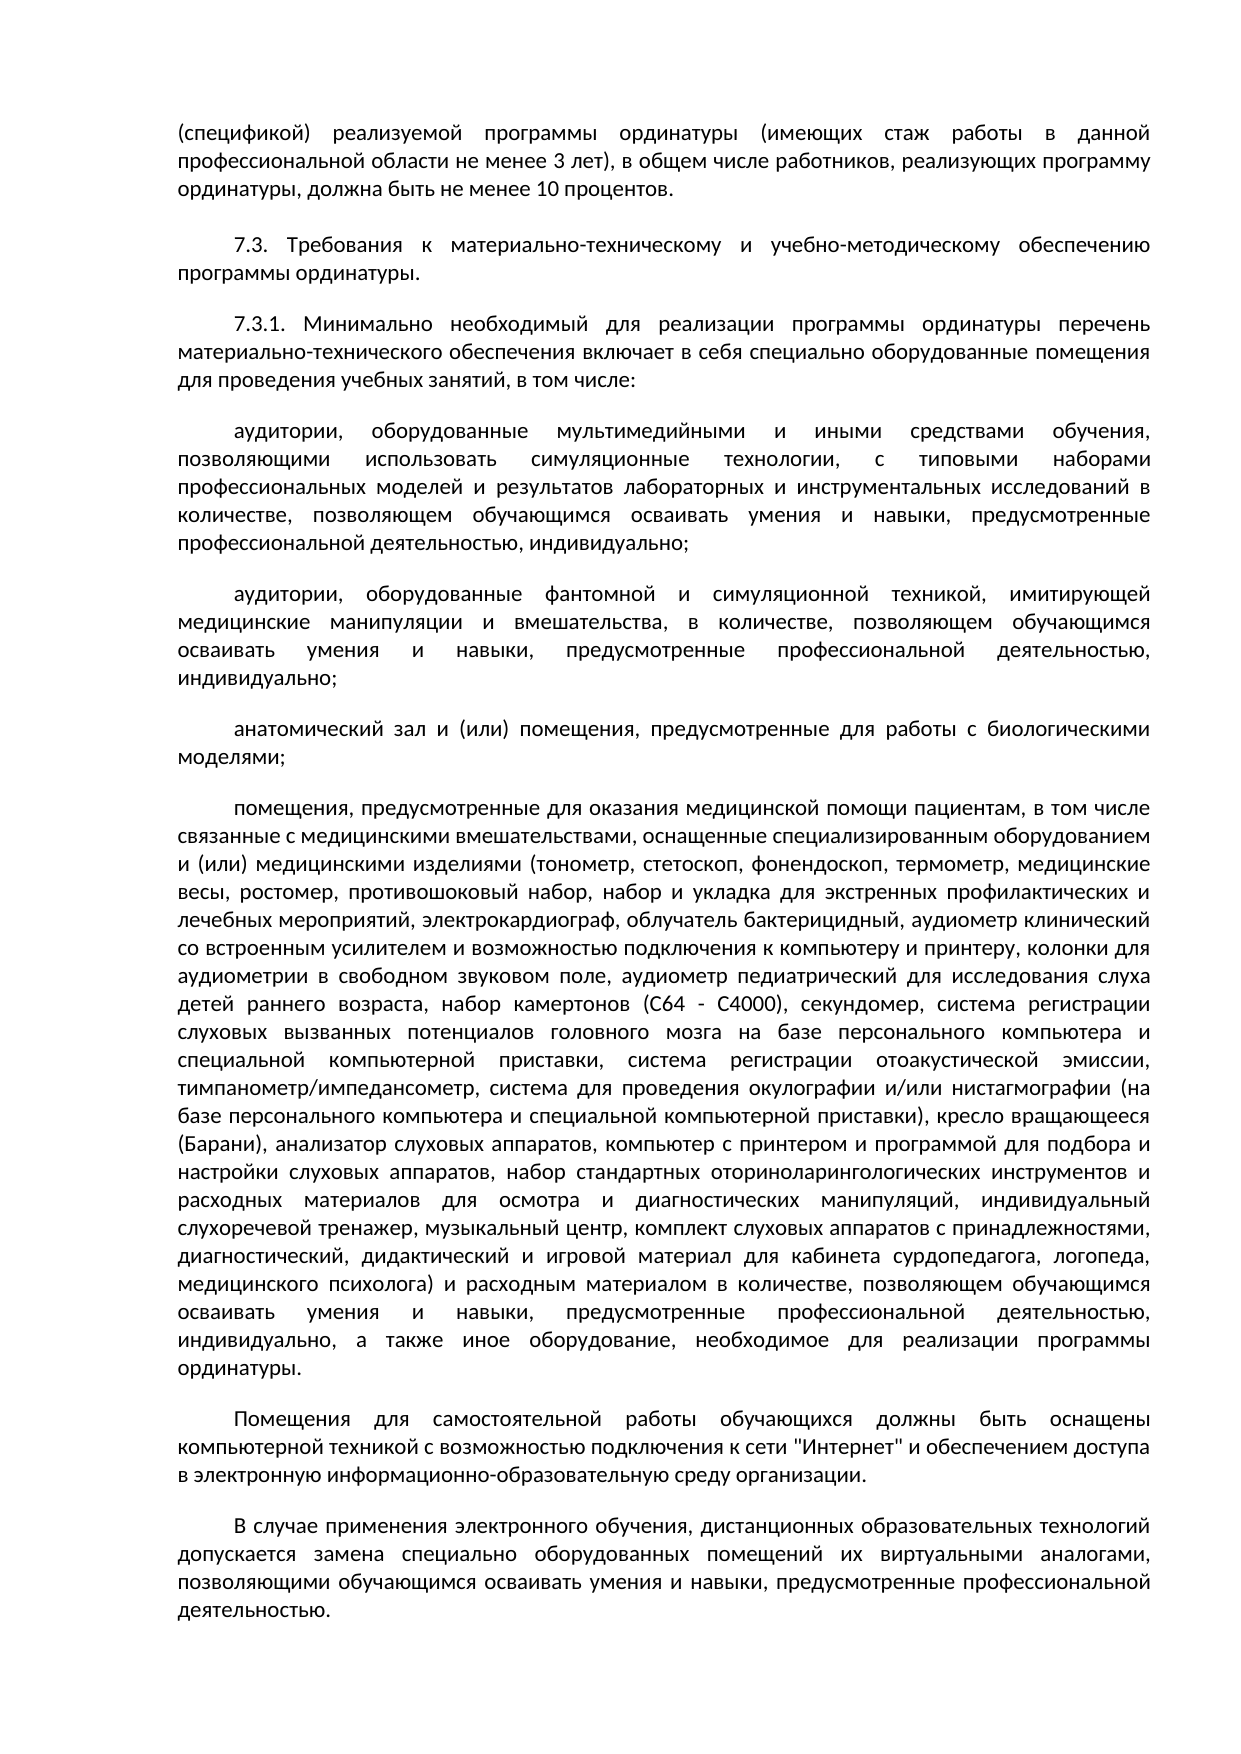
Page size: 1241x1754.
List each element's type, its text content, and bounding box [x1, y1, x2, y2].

text аудитории, оборудованные фантомной и симуляционной техникой, имитирующей медицинские манипуляции и вмешательства, в количестве, позволяющем обучающимся осваивать умения и навыки, предусмотренные профессиональной деятельностью, индивидуально; [177, 579, 1152, 691]
text аудитории, оборудованные мультимедийными и иными средствами обучения, позволяющими использовать симуляционные технологии, с типовыми наборами профессиональных моделей и результатов лабораторных и инструментальных исследований в количестве, позволяющем обучающимся осваивать умения и навыки, предусмотренные профессиональной деятельностью, индивидуально; [177, 416, 1152, 556]
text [177, 118, 1152, 202]
text 7.3. Требования к материально-техническому и учебно-методическому обеспечению программы ординатуры. [177, 230, 1152, 286]
text анатомический зал и (или) помещения, предусмотренные для работы с биологическими моделями; [177, 714, 1152, 770]
text 7.3.1. Минимально необходимый для реализации программы ординатуры перечень материально-технического обеспечения включает в себя специально оборудованные помещения для проведения учебных занятий, в том числе: [177, 309, 1152, 393]
text В случае применения электронного обучения, дистанционных образовательных технологий допускается замена специально оборудованных помещений их виртуальными аналогами, позволяющими обучающимся осваивать умения и навыки, предусмотренные профессиональной деятельностью. [177, 1511, 1152, 1623]
text помещения, предусмотренные для оказания медицинской помощи пациентам, в том числе связанные с медицинскими вмешательствами, оснащенные специализированным оборудованием и (или) медицинскими изделиями (тонометр, стетоскоп, фонендоскоп, термометр, медицинские весы, ростомер, противошоковый набор, набор и укладка для экстренных профилактических и лечебных мероприятий, электрокардиограф, облучатель бактерицидный, аудиометр клинический со встроенным усилителем и возможностью подключения к компьютеру и принтеру, колонки для аудиометрии в свободном звуковом поле, аудиометр педиатрический для исследования слуха детей раннего возраста, набор камертонов (C64 - C4000), секундомер, система регистрации слуховых вызванных потенциалов головного мозга на базе персонального компьютера и специальной компьютерной приставки, система регистрации отоакустической эмиссии, тимпанометр/импедансометр, система для проведения окулографии и/или нистагмографии (на базе персонального компьютера и специальной компьютерной приставки), кресло вращающееся (Барани), анализатор слуховых аппаратов, компьютер с принтером и программой для подбора и настройки слуховых аппаратов, набор стандартных оториноларингологических инструментов и расходных материалов для осмотра и диагностических манипуляций, индивидуальный слухоречевой тренажер, музыкальный центр, комплект слуховых аппаратов с принадлежностями, диагностический, дидактический и игровой материал для кабинета сурдопедагога, логопеда, медицинского психолога) и расходным материалом в количестве, позволяющем обучающимся осваивать умения и навыки, предусмотренные профессиональной деятельностью, индивидуально, а также иное оборудование, необходимое для реализации программы ординатуры. [177, 793, 1152, 1382]
text Помещения для самостоятельной работы обучающихся должны быть оснащены компьютерной техникой с возможностью подключения к сети "Интернет" и обеспечением доступа в электронную информационно-образовательную среду организации. [177, 1404, 1152, 1488]
